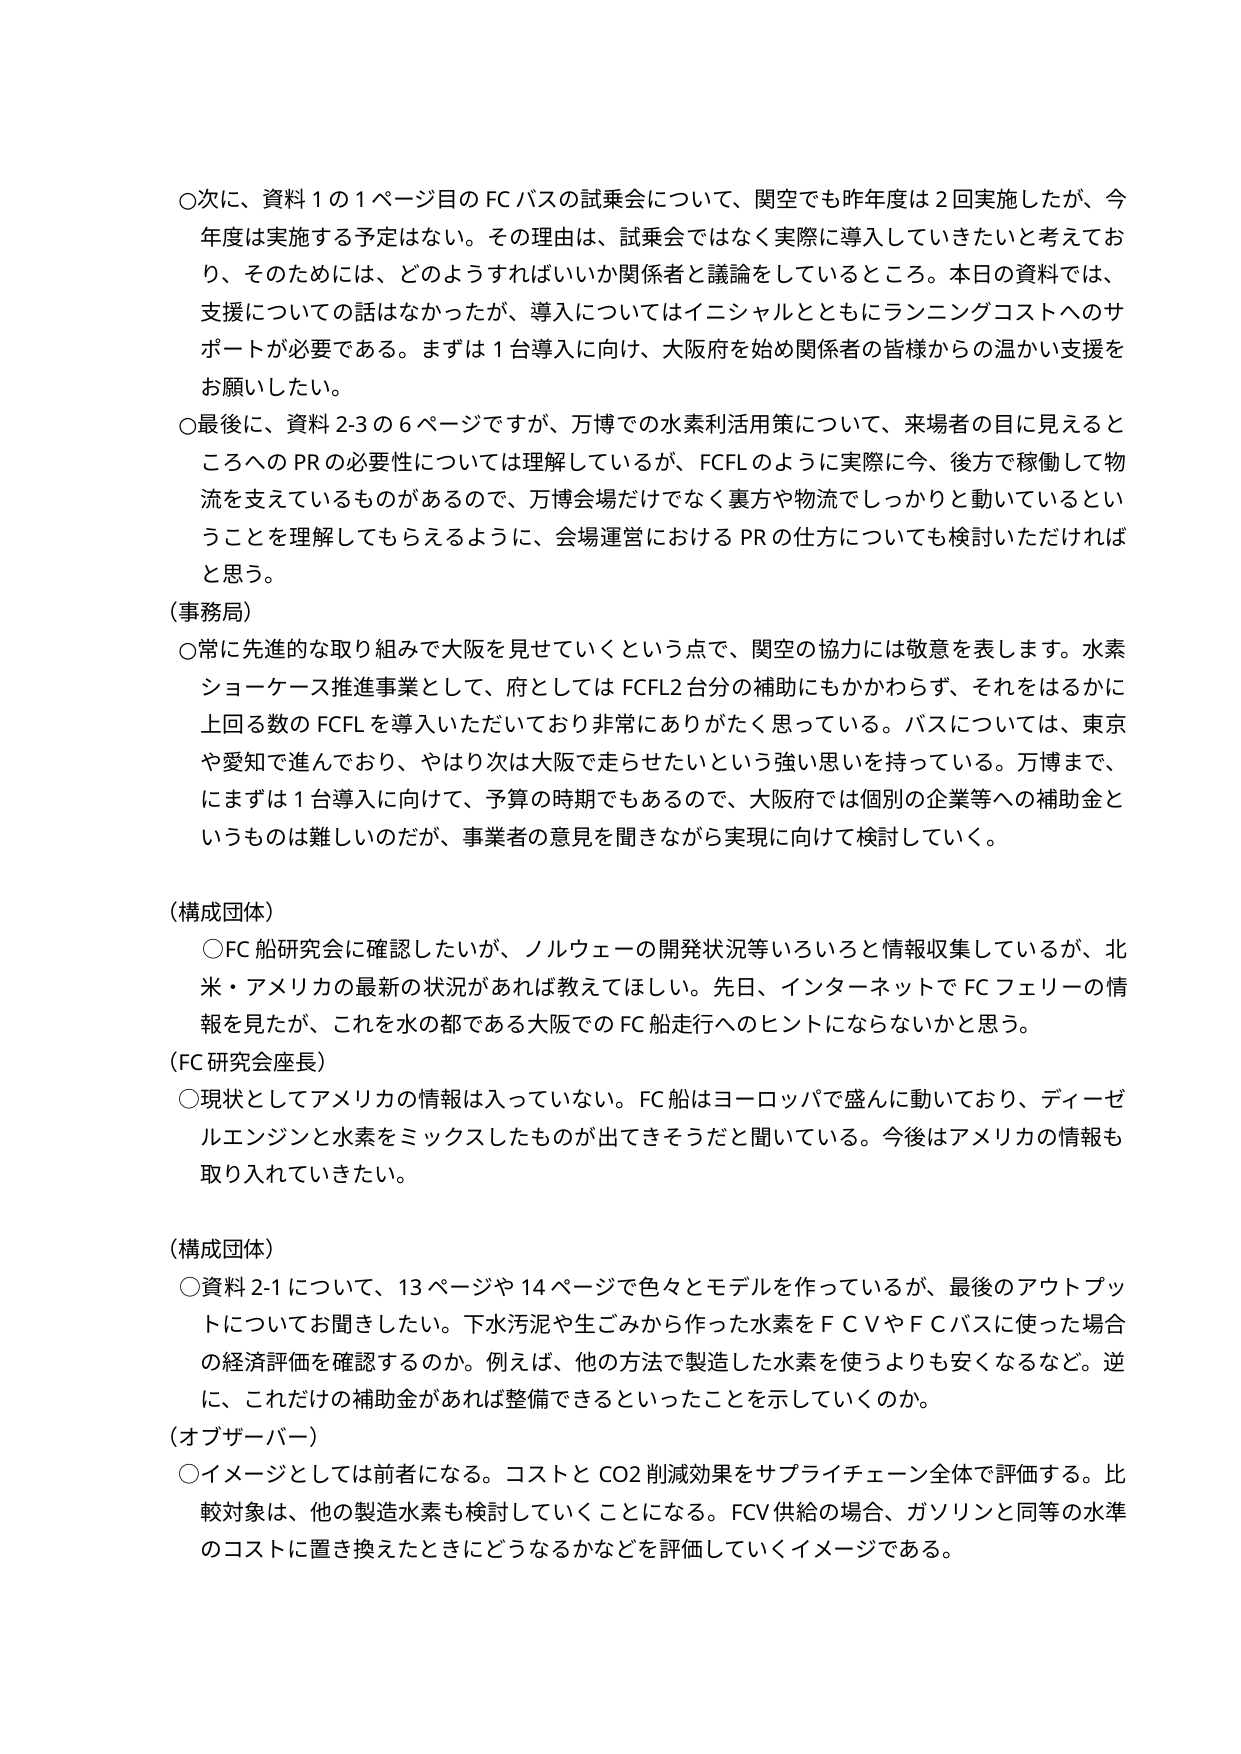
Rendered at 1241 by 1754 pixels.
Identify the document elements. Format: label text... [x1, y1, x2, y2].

text ○資料2-1について、13ページや14ページで色々とモデルを作っているが、最後のアウトプットについてお聞きしたい。下水汚泥や生ごみから作った水素をＦＣＶやＦＣバスに使った場合の経済評価を確認するのか。例えば、他の方法で製造した水素を使うよりも安くなるなど。逆に、これだけの補助金があれば整備できるといったことを示していくのか。 [112, 1267, 1128, 1417]
text （構成団体） [134, 1229, 1128, 1267]
text ○イメージとしては前者になる。コストとCO2削減効果をサプライチェーン全体で評価する。比較対象は、他の製造水素も検討していくことになる。FCV供給の場合、ガソリンと同等の水準のコストに置き換えたときにどうなるかなどを評価していくイメージである。 [112, 1454, 1128, 1567]
text ○現状としてアメリカの情報は入っていない。FC船はヨーロッパで盛んに動いており、ディーゼルエンジンと水素をミックスしたものが出てきそうだと聞いている。今後はアメリカの情報も取り入れていきたい。 [112, 1079, 1128, 1192]
text （構成団体） [112, 892, 1128, 929]
text ○常に先進的な取り組みで大阪を見せていくという点で、関空の協力には敬意を表します。水素ショーケース推進事業として、府としてはFCFL2台分の補助にもかかわらず、それをはるかに上回る数のFCFLを導入いただいており非常にありがたく思っている。バスについては、東京や愛知で進んでおり、やはり次は大阪で走らせたいという強い思いを持っている。万博まで、にまずは1台導入に向けて、予算の時期でもあるので、大阪府では個別の企業等への補助金というものは難しいのだが、事業者の意見を聞きながら実現に向けて検討していく。 [178, 629, 1128, 854]
text ○最後に、資料2-3の6ページですが、万博での水素利活用策について、来場者の目に見えるところへのPRの必要性については理解しているが、FCFLのように実際に今、後方で稼働して物流を支えているものがあるので、万博会場だけでなく裏方や物流でしっかりと動いているということを理解してもらえるように、会場運営におけるPRの仕方についても検討いただければと思う。 [178, 404, 1128, 592]
text （オブザーバー） [112, 1417, 1128, 1454]
text （事務局） [112, 592, 1128, 629]
text ○FC船研究会に確認したいが、ノルウェーの開発状況等いろいろと情報収集しているが、北米・アメリカの最新の状況があれば教えてほしい。先日、インターネットでFCフェリーの情報を見たが、これを水の都である大阪でのFC船走行へのヒントにならないかと思う。 [112, 929, 1128, 1042]
text （FC研究会座長） [112, 1042, 1128, 1079]
text ○次に、資料1の1ページ目のFCバスの試乗会について、関空でも昨年度は2回実施したが、今年度は実施する予定はない。その理由は、試乗会ではなく実際に導入していきたいと考えており、そのためには、どのようすればいいか関係者と議論をしているところ。本日の資料では、支援についての話はなかったが、導入についてはイニシャルとともにランニングコストへのサポートが必要である。まずは1台導入に向け、大阪府を始め関係者の皆様からの温かい支援をお願いしたい。 [178, 179, 1128, 404]
